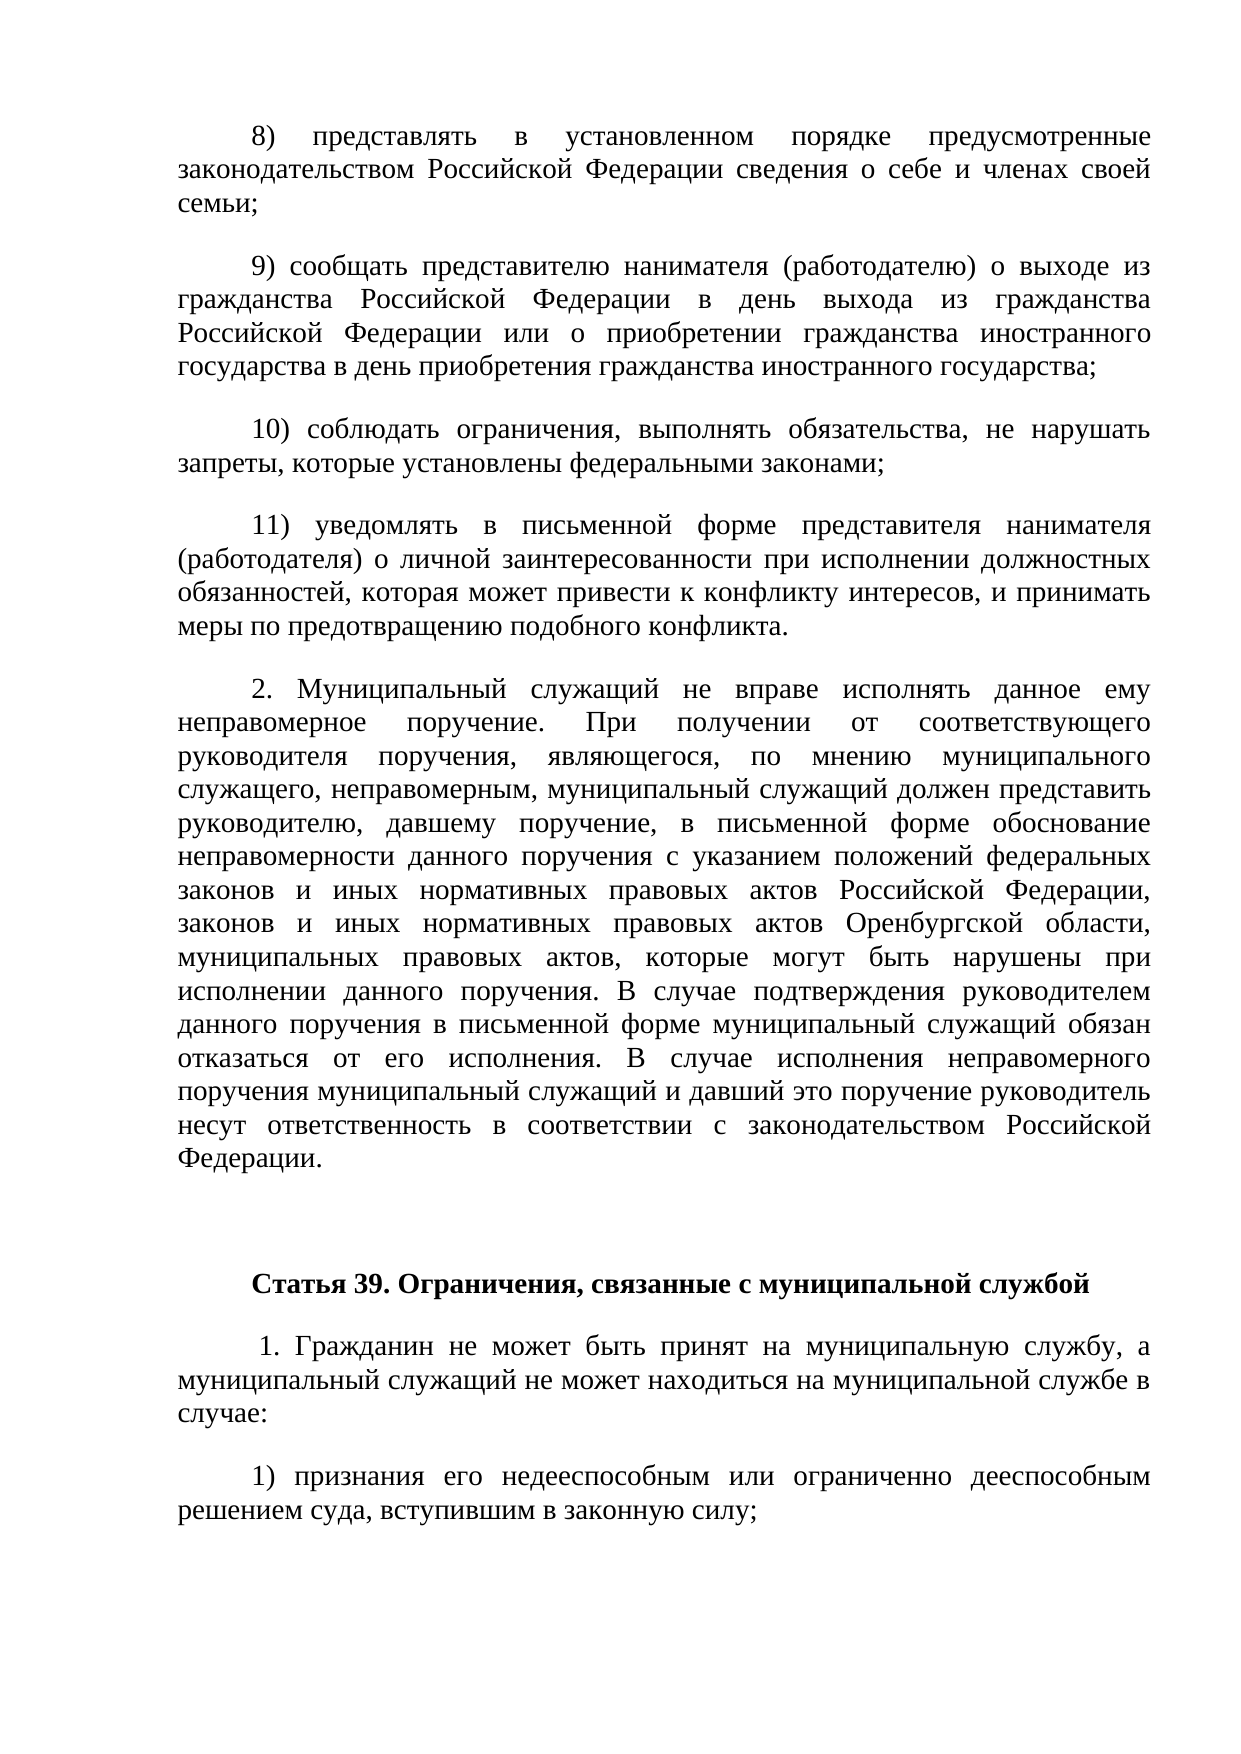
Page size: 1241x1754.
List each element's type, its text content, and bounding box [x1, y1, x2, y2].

text 10) соблюдать ограничения, выполнять обязательства, не нарушать запреты, которые установлены федеральными законами; [177, 411, 1152, 478]
text 1) признания его недееспособным или ограниченно дееспособным решением суда, вступившим в законную силу; [177, 1458, 1152, 1525]
text 9) сообщать представителю нанимателя (работодателю) о выходе из гражданства Российской Федерации в день выхода из гражданства Российской Федерации или о приобретении гражданства иностранного государства в день приобретения гражданства иностранного государства; [177, 248, 1152, 382]
text 2. Муниципальный служащий не вправе исполнять данное ему неправомерное поручение. При получении от соответствующего руководителя поручения, являющегося, по мнению муниципального служащего, неправомерным, муниципальный служащий должен представить руководителю, давшему поручение, в письменной форме обоснование неправомерности данного поручения с указанием положений федеральных законов и иных нормативных правовых актов Российской Федерации, законов и иных нормативных правовых актов Оренбургской области, муниципальных правовых актов, которые могут быть нарушены при исполнении данного поручения. В случае подтверждения руководителем данного поручения в письменной форме муниципальный служащий обязан отказаться от его исполнения. В случае исполнения неправомерного поручения муниципальный служащий и давший это поручение руководитель несут ответственность в соответствии с законодательством Российской Федерации. [177, 671, 1152, 1174]
text 8) представлять в установленном порядке предусмотренные законодательством Российской Федерации сведения о себе и членах своей семьи; [177, 118, 1152, 219]
text 1. Гражданин не может быть принят на муниципальную службу, а муниципальный служащий не может находиться на муниципальной службе в случае: [177, 1328, 1152, 1429]
text Статья 39. Ограничения, связанные с муниципальной службой [177, 1266, 1152, 1299]
text 11) уведомлять в письменной форме представителя нанимателя (работодателя) о личной заинтересованности при исполнении должностных обязанностей, которая может привести к конфликту интересов, и принимать меры по предотвращению подобного конфликта. [177, 507, 1152, 642]
